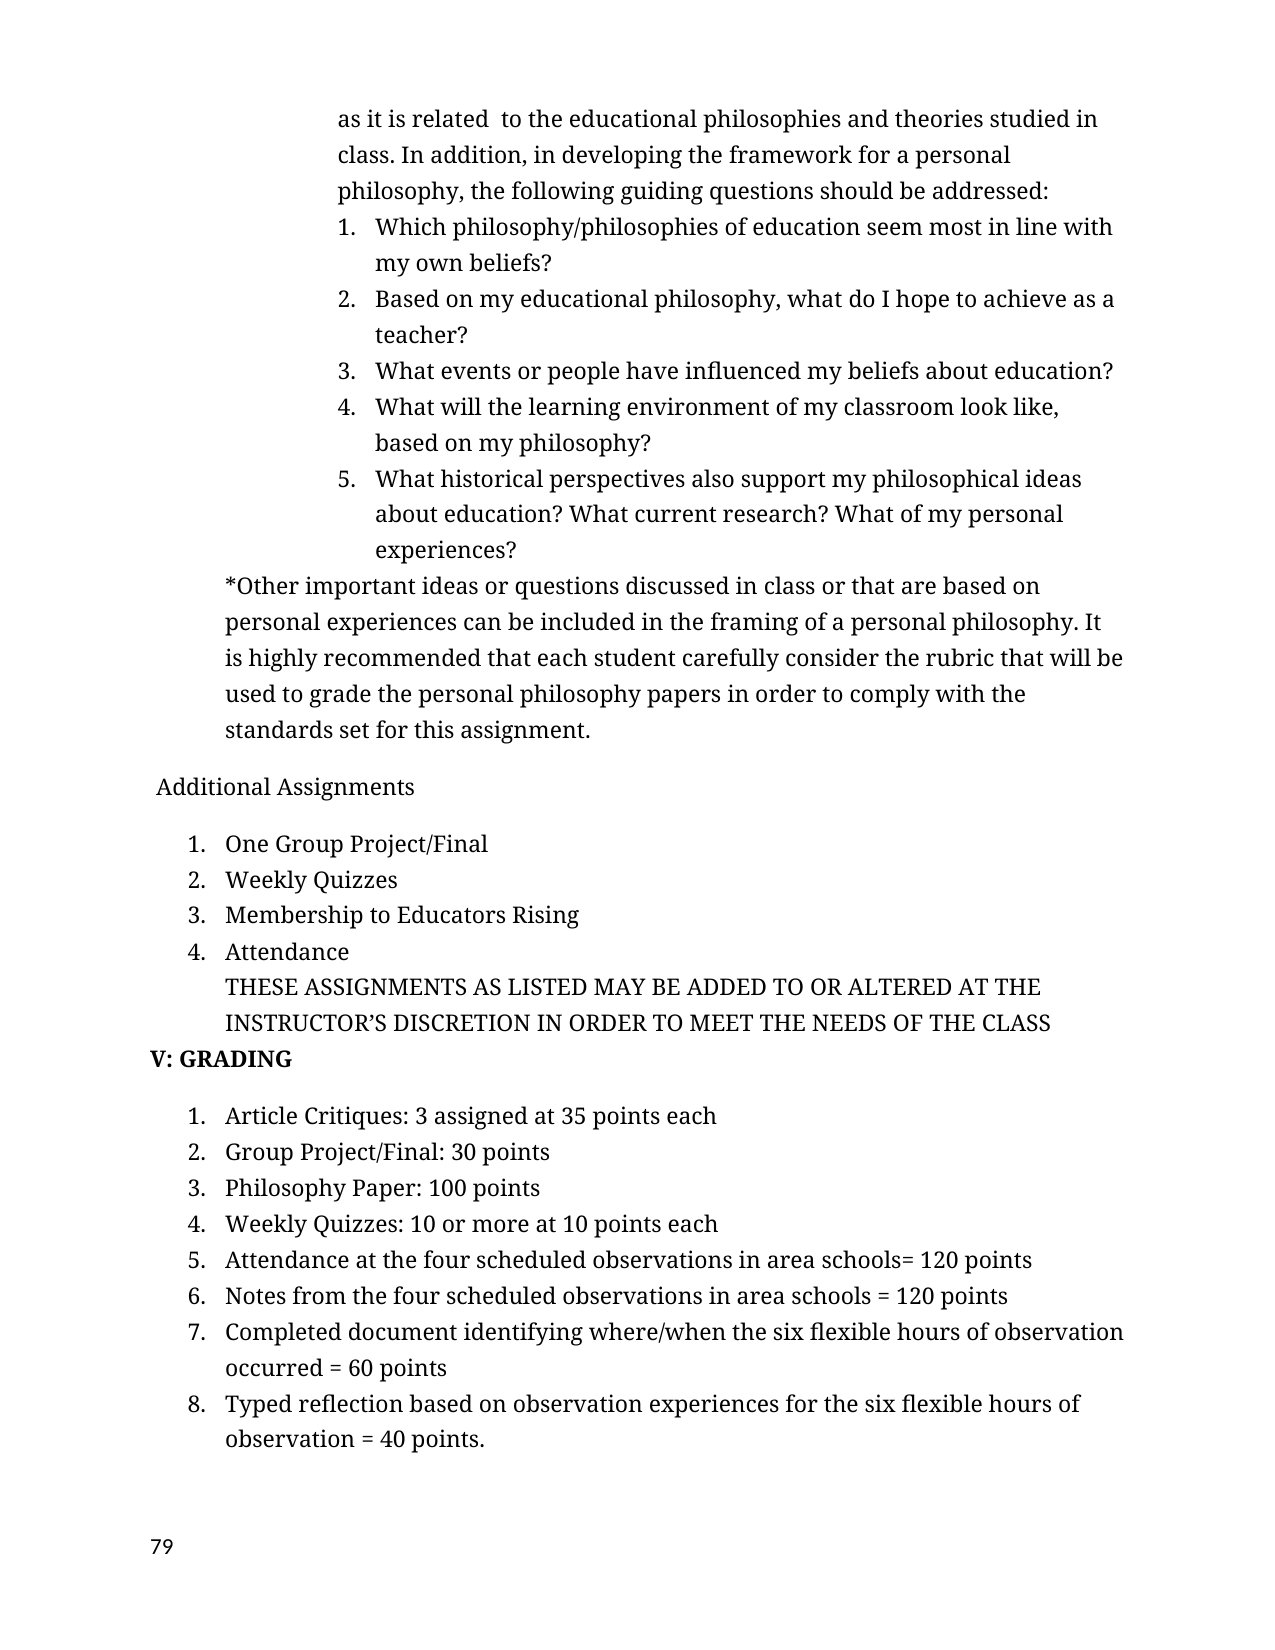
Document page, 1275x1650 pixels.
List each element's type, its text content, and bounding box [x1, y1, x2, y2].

list Weekly Quizzes [187, 863, 1125, 895]
list Based on my educational philosophy, what do I hope to achieve as a teacher? [337, 283, 1125, 350]
text THESE ASSIGNMENTS AS LISTED MAY BE ADDED TO OR ALTERED AT THE INSTRUCTOR’S DISCRETION IN ORDER TO MEET THE NEEDS OF THE CLASS [225, 971, 1125, 1038]
list Completed document identifying where/when the six flexible hours of observation occurred = 60 points [187, 1316, 1125, 1383]
text V: GRADING [150, 1043, 1125, 1074]
list Attendance at the four scheduled observations in area schools= 120 points [187, 1244, 1125, 1275]
list What will the learning environment of my classroom look like, based on my philosophy? [337, 391, 1125, 458]
list Membership to Educators Rising [187, 899, 1125, 931]
list Notes from the four scheduled observations in area schools = 120 points [187, 1280, 1125, 1311]
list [300, 103, 1125, 206]
list Group Project/Final: 30 points [187, 1136, 1125, 1167]
list Weekly Quizzes: 10 or more at 10 points each [187, 1208, 1125, 1239]
list Typed reflection based on observation experiences for the six flexible hours of observation = 40 points. [187, 1387, 1125, 1455]
text *Other important ideas or questions discussed in class or that are based on personal experiences can be included in the framing of a personal philosophy. It is highly recommended that each student carefully consider the rubric that will be used to grade the personal philosophy papers in order to comply with the standards set for this assignment. [225, 570, 1125, 745]
text Additional Assignments [150, 771, 1125, 802]
list What historical perspectives also support my philosophical ideas about education? What current research? What of my personal experiences? [337, 462, 1125, 566]
list What events or people have influenced my beliefs about education? [337, 355, 1125, 386]
list Philosophy Paper: 100 points [187, 1172, 1125, 1203]
list Which philosophy/philosophies of education seem most in line with my own beliefs? [337, 211, 1125, 278]
list One Group Project/Final [187, 828, 1125, 859]
list Article Critiques: 3 assigned at 35 points each [187, 1100, 1125, 1131]
list Attendance [187, 935, 1125, 967]
